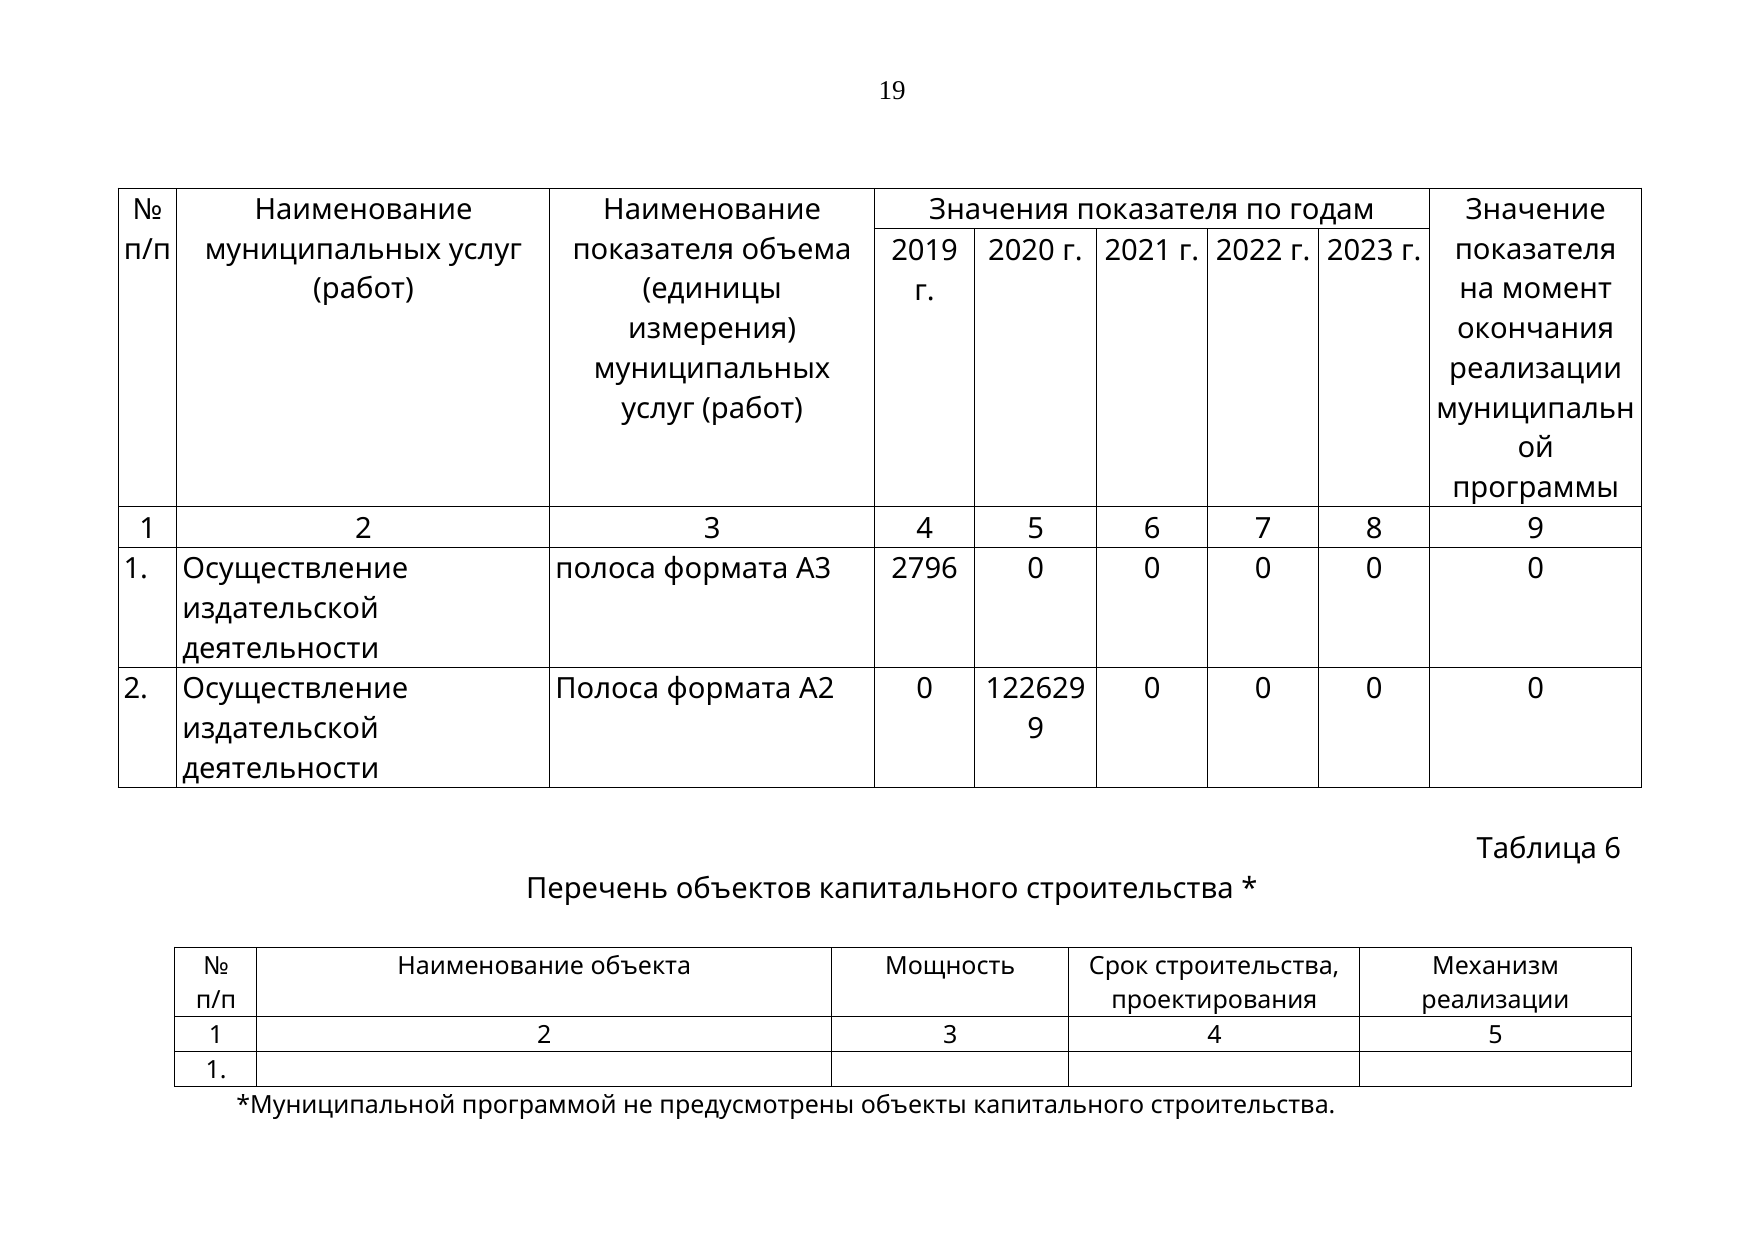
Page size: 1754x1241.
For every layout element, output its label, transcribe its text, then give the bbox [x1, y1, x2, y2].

table_cell 0 [1097, 668, 1207, 787]
table_cell 7 [1208, 507, 1318, 547]
table_header Наименование показателя объема (единицы измерения) муниципальных услуг (работ) [550, 189, 874, 506]
table_cell 2796 [875, 548, 974, 667]
table_header № п/п [175, 948, 256, 1016]
table_cell 6 [1097, 507, 1207, 547]
table_cell 4 [875, 507, 974, 547]
table_cell Осуществление издательской деятельности [177, 668, 549, 787]
table_cell 0 [1430, 548, 1641, 667]
table_cell 5 [975, 507, 1096, 547]
table_cell 2022 г. [1208, 229, 1318, 506]
table_cell 0 [1319, 668, 1429, 787]
table_cell 0 [1097, 548, 1207, 667]
table_cell 0 [1208, 668, 1318, 787]
table_cell 4 [1069, 1017, 1359, 1051]
table_header Механизм реализации [1360, 948, 1631, 1016]
table_cell 2020 г. [975, 229, 1096, 506]
table_cell 9 [1430, 507, 1641, 547]
table_cell 3 [832, 1017, 1068, 1051]
table_cell 1 [119, 507, 176, 547]
table_header Значения показателя по годам [875, 189, 1429, 228]
table_cell 1 [175, 1017, 256, 1051]
text Таблица 6 [162, 828, 1621, 867]
table_cell 1226299 [975, 668, 1096, 787]
table_header Мощность [832, 948, 1068, 1016]
table_cell 0 [1319, 548, 1429, 667]
table_header Значение показателя на момент окончания реализации муниципальной программы [1430, 189, 1641, 506]
table_cell Осуществление издательской деятельности [177, 548, 549, 667]
table_cell 0 [975, 548, 1096, 667]
table_cell 1. [175, 1052, 256, 1086]
table_cell 0 [875, 668, 974, 787]
table_cell [257, 1052, 831, 1086]
table_cell полоса формата А3 [550, 548, 874, 667]
table_cell 0 [1208, 548, 1318, 667]
table_cell [1069, 1052, 1359, 1086]
table_cell Полоса формата А2 [550, 668, 874, 787]
table_header № п/п [119, 189, 176, 506]
table_cell 2. [119, 668, 176, 787]
text Перечень объектов капитального строительства * [162, 867, 1621, 907]
table_cell 8 [1319, 507, 1429, 547]
table_header Наименование муниципальных услуг (работ) [177, 189, 549, 506]
table_cell 2 [177, 507, 549, 547]
table_header Срок строительства, проектирования [1069, 948, 1359, 1016]
table_cell 2019 г. [875, 229, 974, 506]
table_header Наименование объекта [257, 948, 831, 1016]
table_cell 1. [119, 548, 176, 667]
table_cell 5 [1360, 1017, 1631, 1051]
text *Муниципальной программой не предусмотрены объекты капитального строительства. [162, 1087, 1621, 1121]
table_cell 2021 г. [1097, 229, 1207, 506]
table_cell 3 [550, 507, 874, 547]
table_cell 2 [257, 1017, 831, 1051]
table_cell [832, 1052, 1068, 1086]
table_cell 0 [1430, 668, 1641, 787]
table_cell [1360, 1052, 1631, 1086]
table_cell 2023 г. [1319, 229, 1429, 506]
